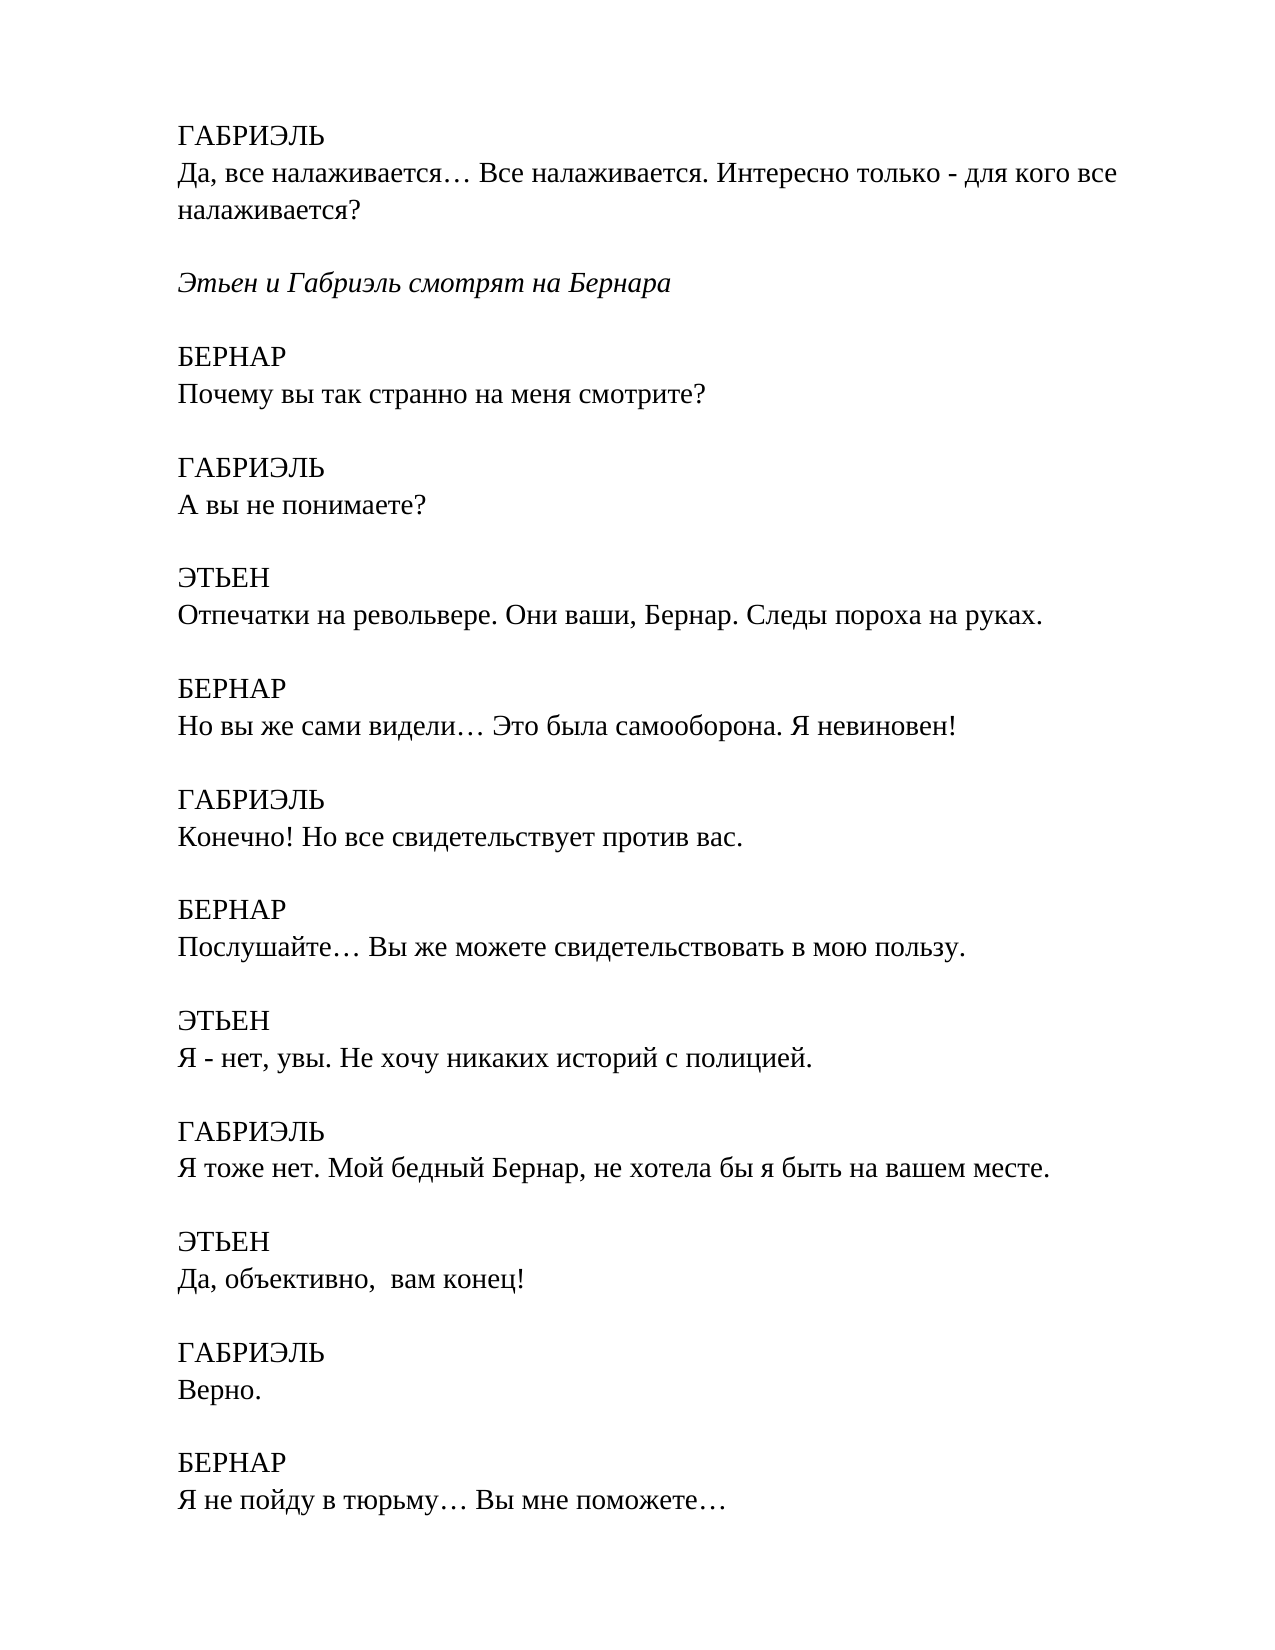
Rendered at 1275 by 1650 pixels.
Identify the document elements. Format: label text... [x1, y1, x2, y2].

text А вы не понимаете? [177, 487, 1186, 520]
text БЕРНАР [177, 339, 1186, 373]
text ГАБРИЭЛЬ [177, 1335, 1186, 1368]
text ГАБРИЭЛЬ [177, 1114, 1186, 1147]
text ГАБРИЭЛЬ [177, 450, 1186, 483]
text Да, все налаживается… Все налаживается. Интересно только - для кого все налаживается? [177, 155, 1186, 225]
text БЕРНАР [177, 1446, 1186, 1479]
text БЕРНАР [177, 892, 1186, 926]
text БЕРНАР [177, 671, 1186, 705]
text Послушайте… Вы же можете свидетельствовать в мою пользу. [177, 929, 1186, 963]
text ЭТЬЕН [177, 1224, 1186, 1258]
text Я - нет, увы. Не хочу никаких историй с полицией. [177, 1040, 1186, 1073]
text ГАБРИЭЛЬ [177, 118, 1186, 152]
text Я не пойду в тюрьму… Вы мне поможете… [177, 1482, 1186, 1516]
text Я тоже нет. Мой бедный Бернар, не хотела бы я быть на вашем месте. [177, 1151, 1186, 1184]
text ГАБРИЭЛЬ [177, 782, 1186, 815]
text Да, объективно, вам конец! [177, 1261, 1186, 1295]
text Конечно! Но все свидетельствует против вас. [177, 819, 1186, 852]
text Но вы же сами видели… Это была самооборона. Я невиновен! [177, 708, 1186, 742]
text Верно. [177, 1372, 1186, 1405]
text Этьен и Габриэль смотрят на Бернара [177, 266, 1186, 299]
text ЭТЬЕН [177, 561, 1186, 594]
text Почему вы так странно на меня смотрите? [177, 376, 1186, 410]
text ЭТЬЕН [177, 1003, 1186, 1037]
text Отпечатки на револьвере. Они ваши, Бернар. Следы пороха на руках. [177, 597, 1186, 631]
